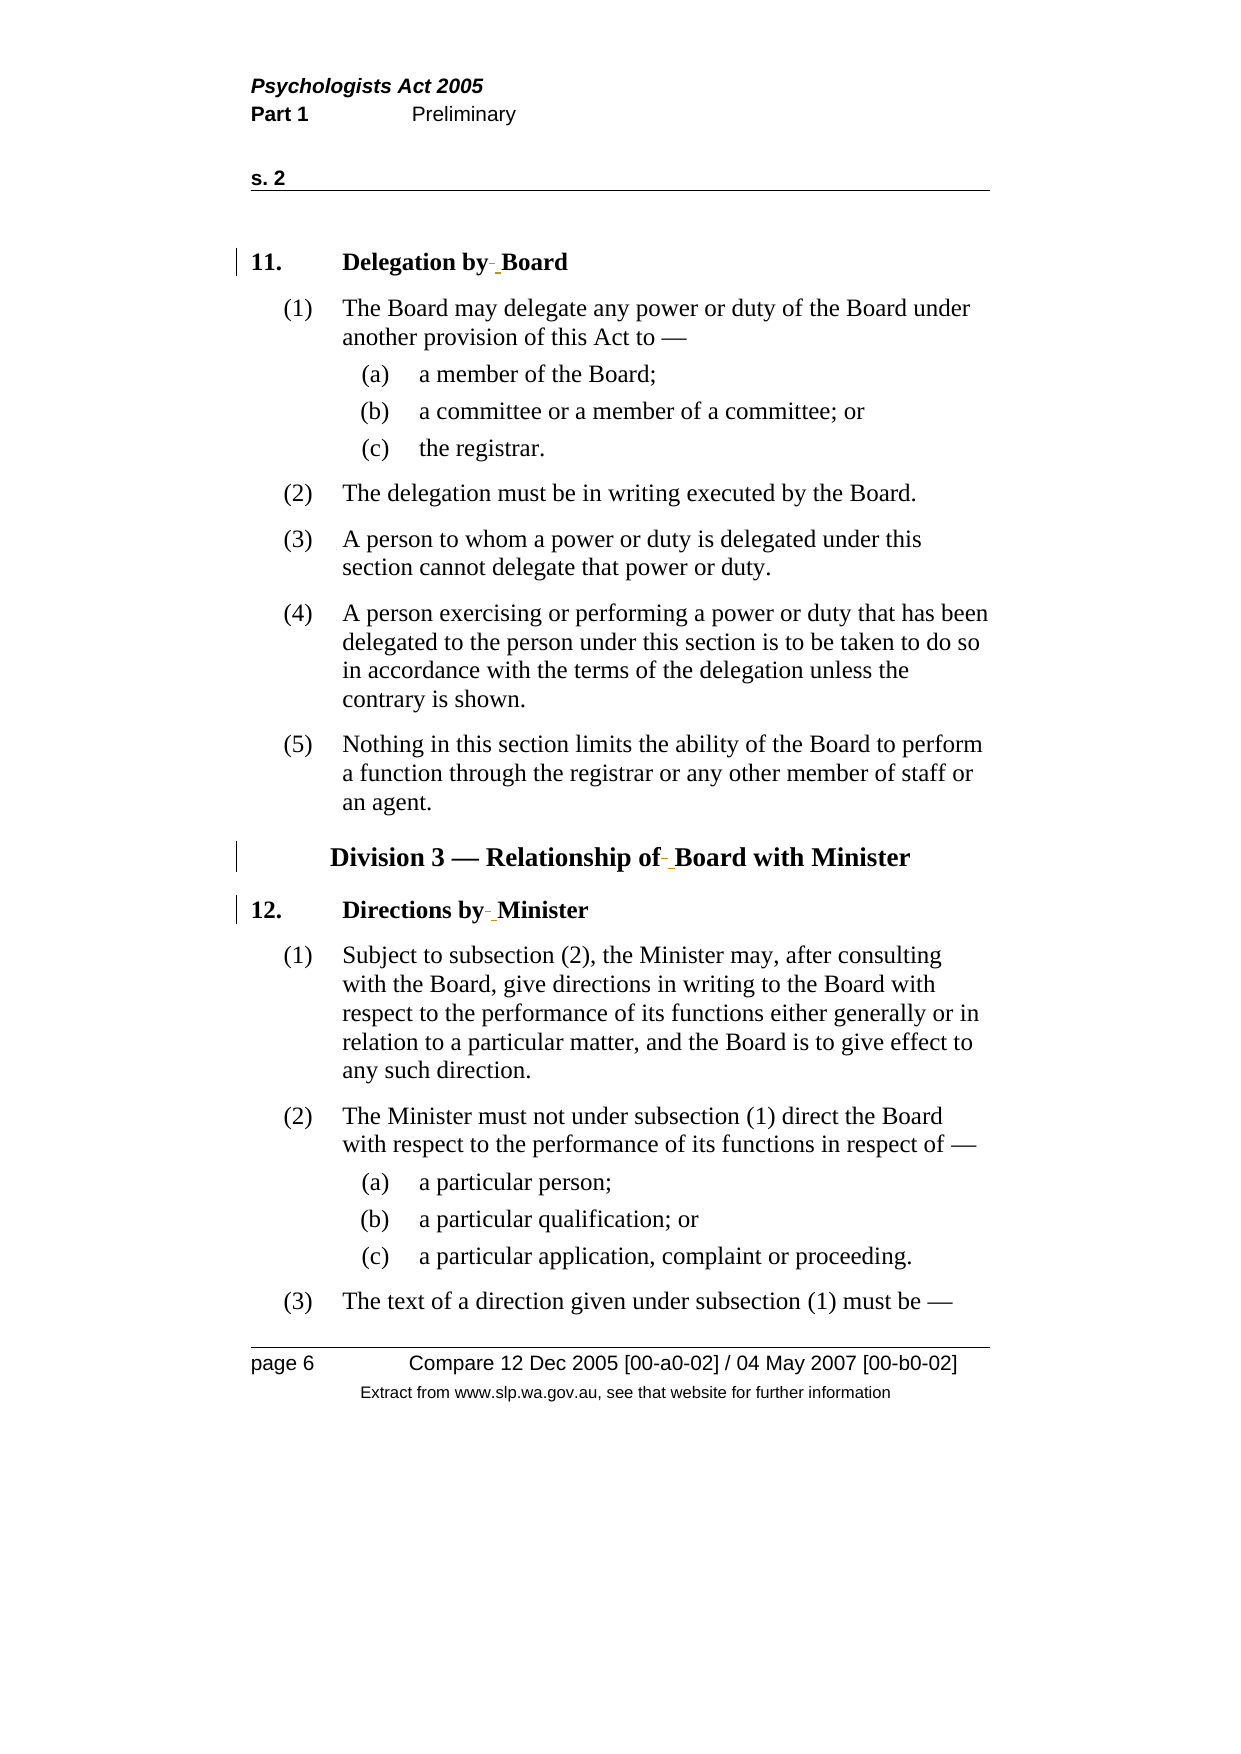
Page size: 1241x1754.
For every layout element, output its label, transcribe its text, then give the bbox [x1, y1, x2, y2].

text (c) a particular application, complaint or proceeding. [251, 1241, 990, 1269]
subtitle 12. Directions byMinister [251, 895, 990, 924]
text (a) a particular person; [251, 1167, 990, 1195]
text (1) The Board may delegate any power or duty of the Board under another provision of this Act to — [251, 293, 990, 350]
text (b) a committee or a member of a committee; or [251, 396, 990, 424]
subtitle 11. Delegation byBoard [251, 247, 990, 276]
text (1) Subject to subsection (2), the Minister may, after consulting with the Board, give directions in writing to the Board with respect to the performance of its functions either generally or in relation to a particular matter, and the Board is to give effect to any such direction. [251, 940, 990, 1084]
text (a) a member of the Board; [251, 359, 990, 387]
text (3) The text of a direction given under subsection (1) must be — [251, 1286, 990, 1315]
text (2) The Minister must not under subsection (1) direct the Board with respect to the performance of its functions in respect of — [251, 1101, 990, 1158]
text (4) A person exercising or performing a power or duty that has been delegated to the person under this section is to be taken to do so in accordance with the terms of the delegation unless the contrary is shown. [251, 598, 990, 713]
text (3) A person to whom a power or duty is delegated under this section cannot delegate that power or duty. [251, 524, 990, 581]
subtitle Division 3 — Relationship ofBoard with Minister [251, 841, 990, 872]
text (c) the registrar. [251, 433, 990, 462]
text (5) Nothing in this section limits the ability of the Board to perform a function through the registrar or any other member of staff or an agent. [251, 729, 990, 816]
text (b) a particular qualification; or [251, 1204, 990, 1232]
text (2) The delegation must be in writing executed by the Board. [251, 478, 990, 507]
